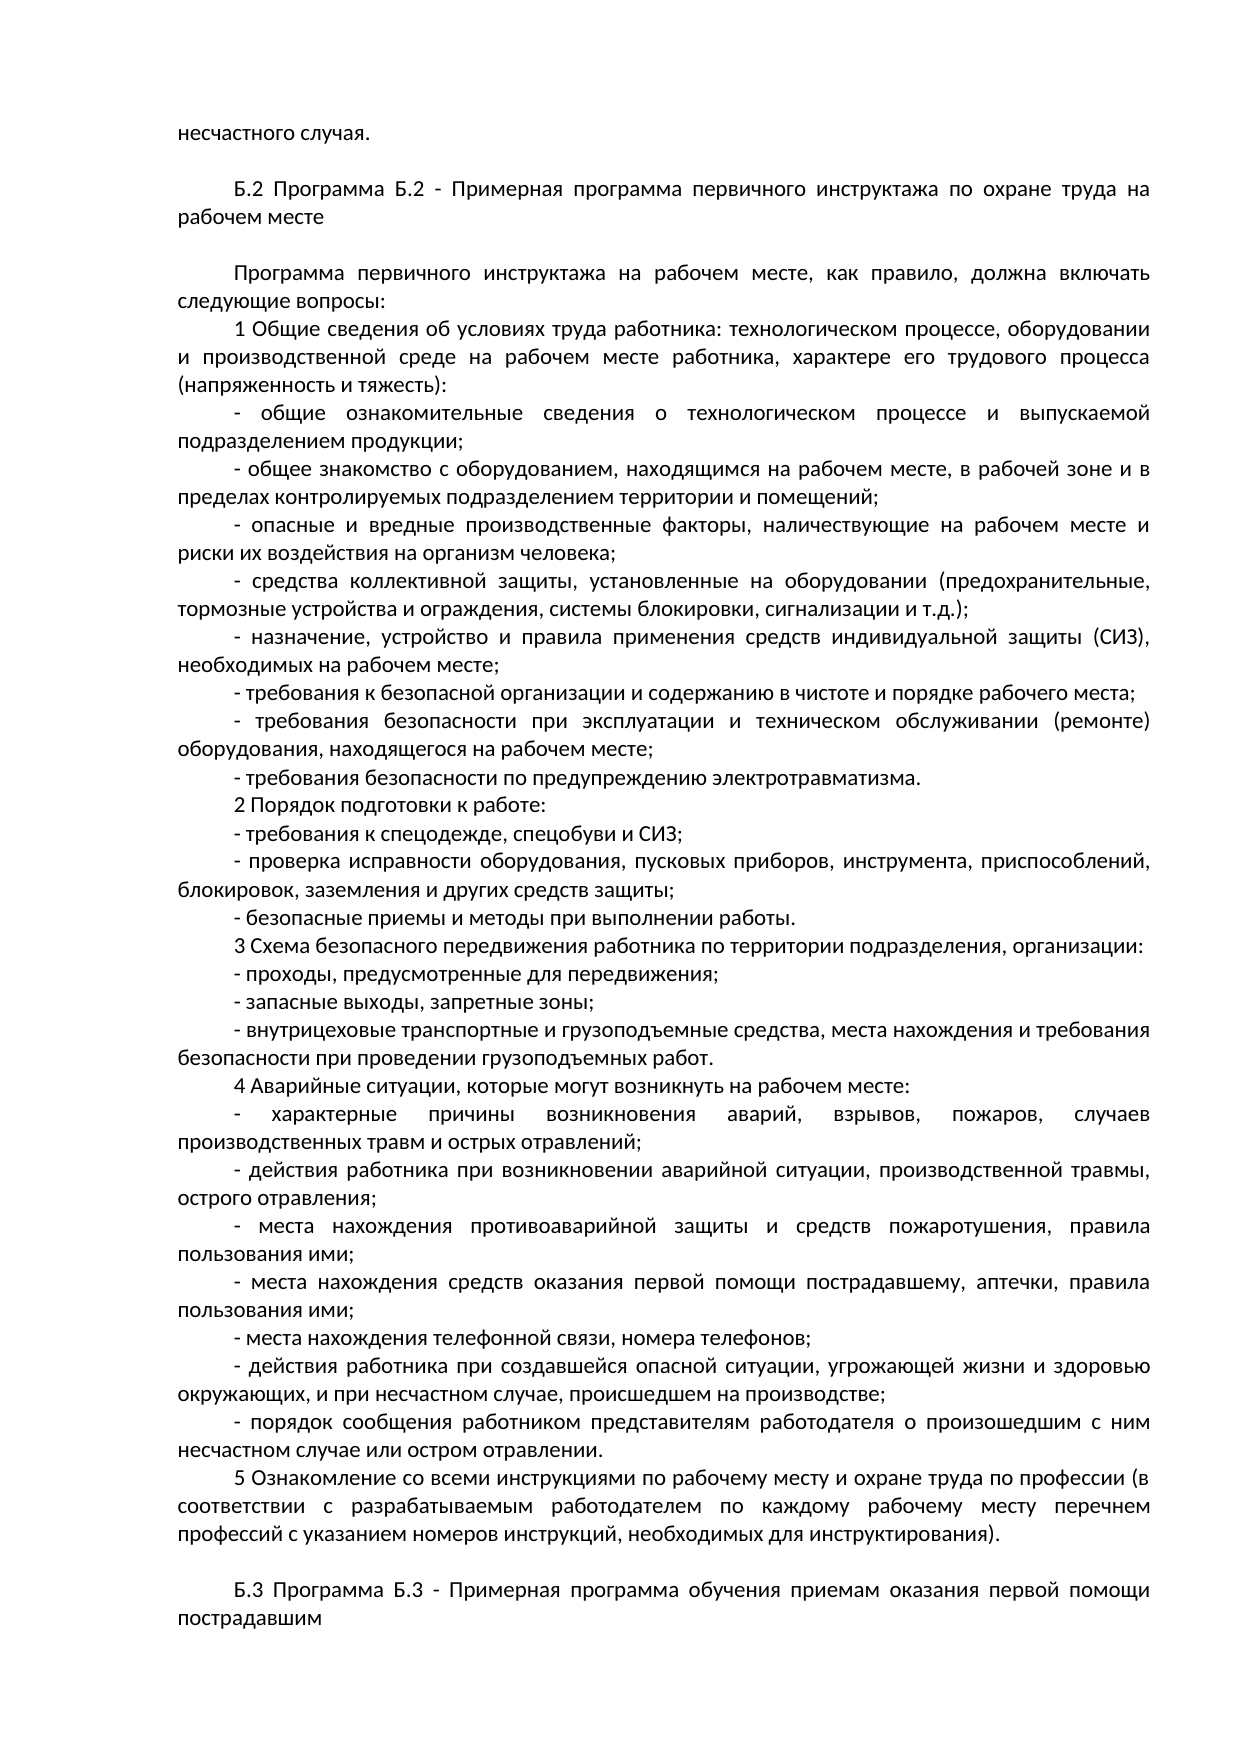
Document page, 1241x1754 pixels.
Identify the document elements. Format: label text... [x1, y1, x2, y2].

text - места нахождения средств оказания первой помощи пострадавшему, аптечки, правила пользования ими; [177, 1267, 1152, 1323]
text - внутрицеховые транспортные и грузоподъемные средства, места нахождения и требования безопасности при проведении грузоподъемных работ. [177, 1015, 1152, 1071]
text - проходы, предусмотренные для передвижения; [177, 959, 1152, 987]
text - места нахождения противоаварийной защиты и средств пожаротушения, правила пользования ими; [177, 1211, 1152, 1267]
text - требования безопасности при эксплуатации и техническом обслуживании (ремонте) оборудования, находящегося на рабочем месте; [177, 707, 1152, 763]
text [177, 118, 1152, 146]
text - характерные причины возникновения аварий, взрывов, пожаров, случаев производственных травм и острых отравлений; [177, 1099, 1152, 1155]
text - общее знакомство с оборудованием, находящимся на рабочем месте, в рабочей зоне и в пределах контролируемых подразделением территории и помещений; [177, 454, 1152, 510]
text - действия работника при возникновении аварийной ситуации, производственной травмы, острого отравления; [177, 1155, 1152, 1211]
text - общие ознакомительные сведения о технологическом процессе и выпускаемой подразделением продукции; [177, 398, 1152, 454]
text - требования безопасности по предупреждению электротравматизма. [177, 763, 1152, 791]
text 2 Порядок подготовки к работе: [177, 791, 1152, 819]
text 5 Ознакомление со всеми инструкциями по рабочему месту и охране труда по профессии (в соответствии с разрабатываемым работодателем по каждому рабочему месту перечнем профессий с указанием номеров инструкций, необходимых для инструктирования). [177, 1463, 1152, 1547]
text Программа первичного инструктажа на рабочем месте, как правило, должна включать следующие вопросы: [177, 258, 1152, 314]
text - назначение, устройство и правила применения средств индивидуальной защиты (СИЗ), необходимых на рабочем месте; [177, 622, 1152, 678]
text 3 Схема безопасного передвижения работника по территории подразделения, организации: [177, 931, 1152, 959]
text - безопасные приемы и методы при выполнении работы. [177, 903, 1152, 931]
text Б.2 Программа Б.2 - Примерная программа первичного инструктажа по охране труда на рабочем месте [177, 174, 1152, 230]
text - запасные выходы, запретные зоны; [177, 987, 1152, 1015]
text - опасные и вредные производственные факторы, наличествующие на рабочем месте и риски их воздействия на организм человека; [177, 510, 1152, 566]
text Б.3 Программа Б.3 - Примерная программа обучения приемам оказания первой помощи пострадавшим [177, 1575, 1152, 1631]
text - средства коллективной защиты, установленные на оборудовании (предохранительные, тормозные устройства и ограждения, системы блокировки, сигнализации и т.д.); [177, 566, 1152, 622]
text 1 Общие сведения об условиях труда работника: технологическом процессе, оборудовании и производственной среде на рабочем месте работника, характере его трудового процесса (напряженность и тяжесть): [177, 314, 1152, 398]
text - порядок сообщения работником представителям работодателя о произошедшим с ним несчастном случае или остром отравлении. [177, 1407, 1152, 1463]
text - требования к безопасной организации и содержанию в чистоте и порядке рабочего места; [177, 678, 1152, 707]
text - действия работника при создавшейся опасной ситуации, угрожающей жизни и здоровью окружающих, и при несчастном случае, происшедшем на производстве; [177, 1351, 1152, 1407]
text - проверка исправности оборудования, пусковых приборов, инструмента, приспособлений, блокировок, заземления и других средств защиты; [177, 847, 1152, 903]
text 4 Аварийные ситуации, которые могут возникнуть на рабочем месте: [177, 1071, 1152, 1099]
text - места нахождения телефонной связи, номера телефонов; [177, 1323, 1152, 1351]
text - требования к спецодежде, спецобуви и СИЗ; [177, 819, 1152, 847]
